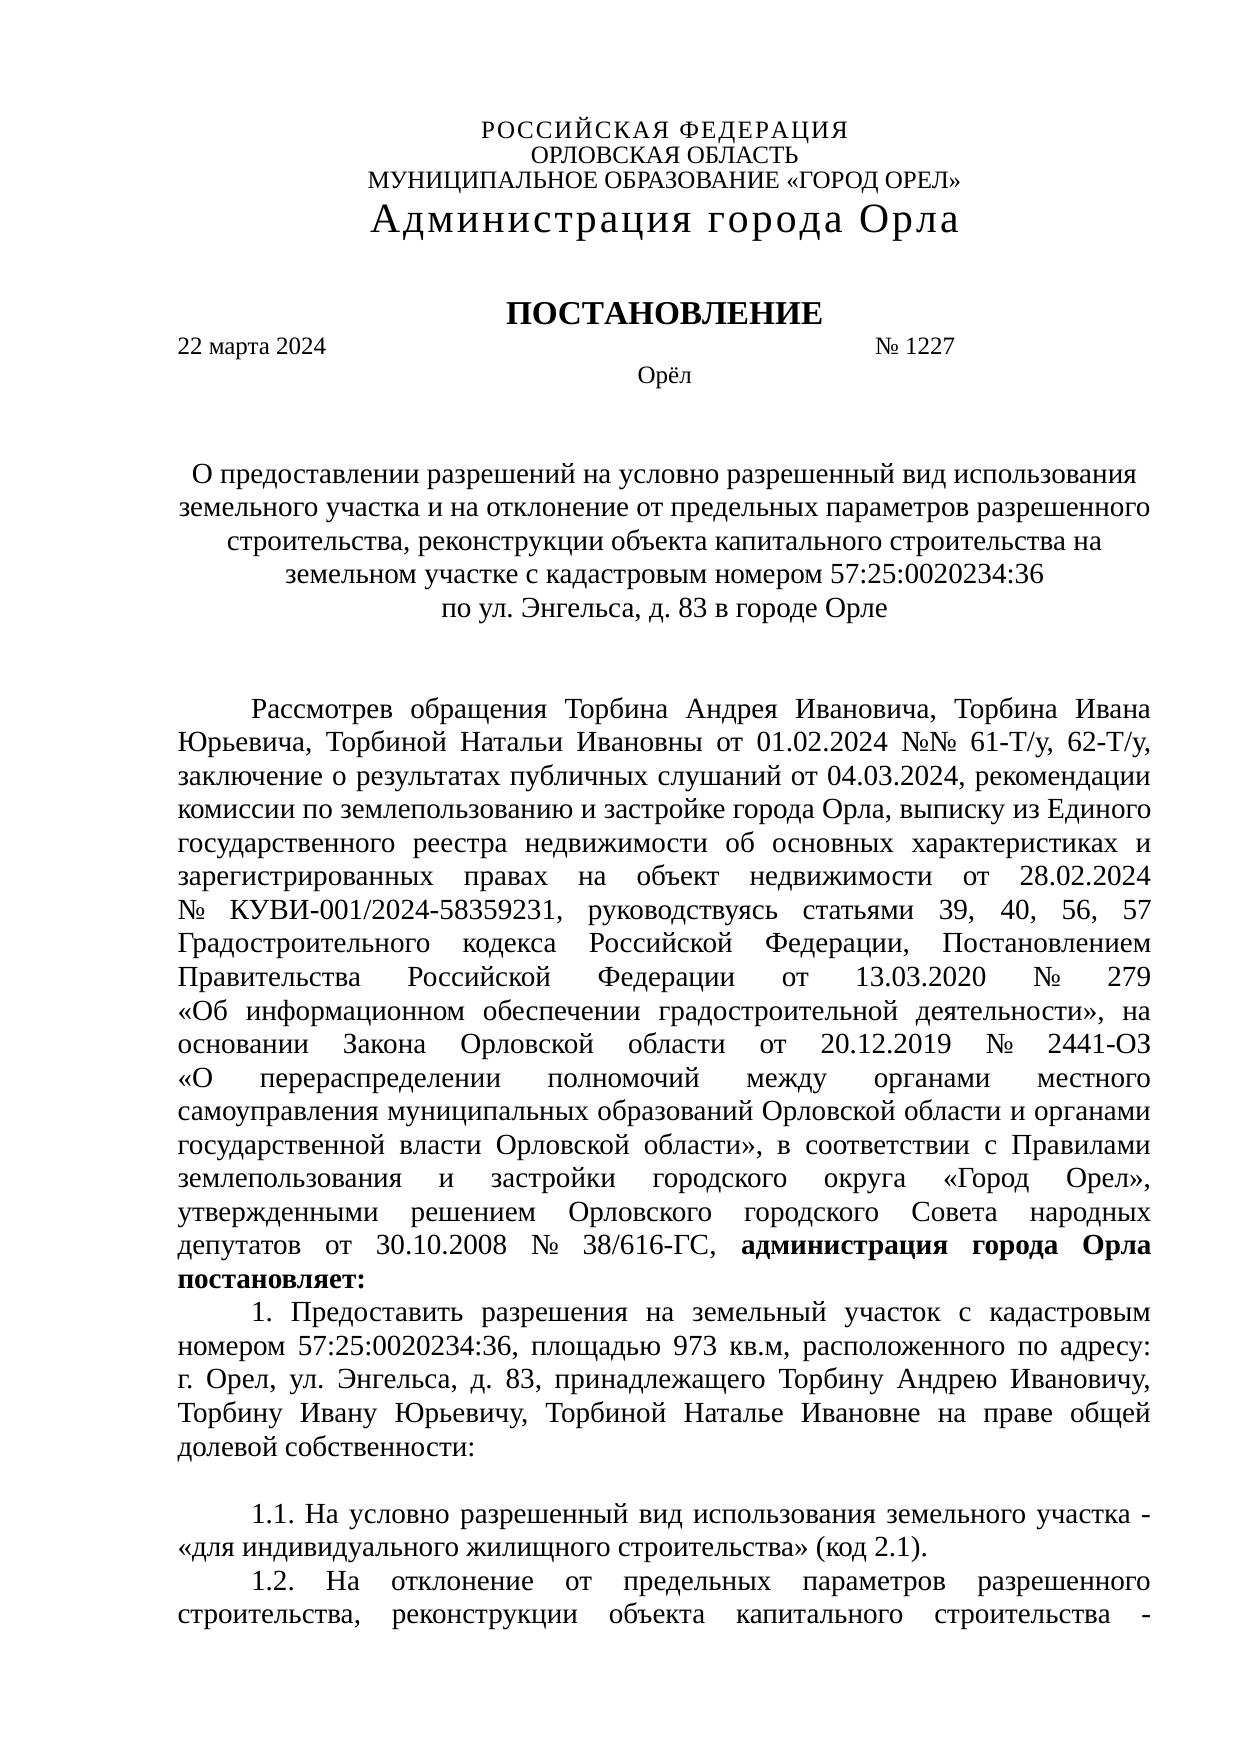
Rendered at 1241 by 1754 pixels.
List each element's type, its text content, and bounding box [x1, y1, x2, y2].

text 22 марта 2024 № 1227 [177, 331, 1152, 360]
text Рассмотрев обращения Торбина Андрея Ивановича, Торбина Ивана Юрьевича, Торбиной Натальи Ивановны от 01.02.2024 №№ 61-Т/у, 62-Т/у, заключение о результатах публичных слушаний от 04.03.2024, рекомендации комиссии по землепользованию и застройке города Орла, выписку из Единого государственного реестра недвижимости об основных характеристиках и зарегистрированных правах на объект недвижимости от 28.02.2024 № КУВИ-001/2024-58359231, руководствуясь статьями 39, 40, 56, 57 Градостроительного кодекса Российской Федерации, Постановлением Правительства Российской Федерации от 13.03.2020 № 279 «Об информационном обеспечении градостроительной деятельности», на основании Закона Орловской области от 20.12.2019 № 2441-ОЗ «О перераспределении полномочий между органами местного самоуправления муниципальных образований Орловской области и органами государственной власти Орловской области», в соответствии с Правилами землепользования и застройки городского округа «Город Орел», утвержденными решением Орловского городского Совета народных депутатов от 30.10.2008 № 38/616-ГС, администрация города Орла постановляет: [177, 691, 1152, 1294]
text О предоставлении разрешений на условно разрешенный вид использования земельного участка и на отклонение от предельных параметров разрешенного строительства, реконструкции объекта капитального строительства на земельном участке с кадастровым номером 57:25:0020234:36 по ул. Энгельса, д. 83 в городе Орле [177, 456, 1152, 624]
text 1. Предоставить разрешения на земельный участок с кадастровым номером 57:25:0020234:36, площадью 973 кв.м, расположенного по адресу: г. Орел, ул. Энгельса, д. 83, принадлежащего Торбину Андрею Ивановичу, Торбину Ивану Юрьевичу, Торбиной Наталье Ивановне на праве общей долевой собственности: [177, 1294, 1152, 1462]
subtitle Администрация города Орла [177, 193, 1152, 241]
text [177, 1563, 1152, 1630]
text муниципальное образование «Город орел» [177, 168, 1152, 193]
subtitle Постановление [177, 293, 1152, 331]
text 1.1. На условно разрешенный вид использования земельного участка - «для индивидуального жилищного строительства» (код 2.1). [177, 1496, 1152, 1563]
text Орёл [177, 360, 1152, 389]
text орловская область [177, 143, 1152, 168]
subtitle РОССИЙСКАЯ ФЕДЕРАЦИЯ [177, 118, 1152, 143]
